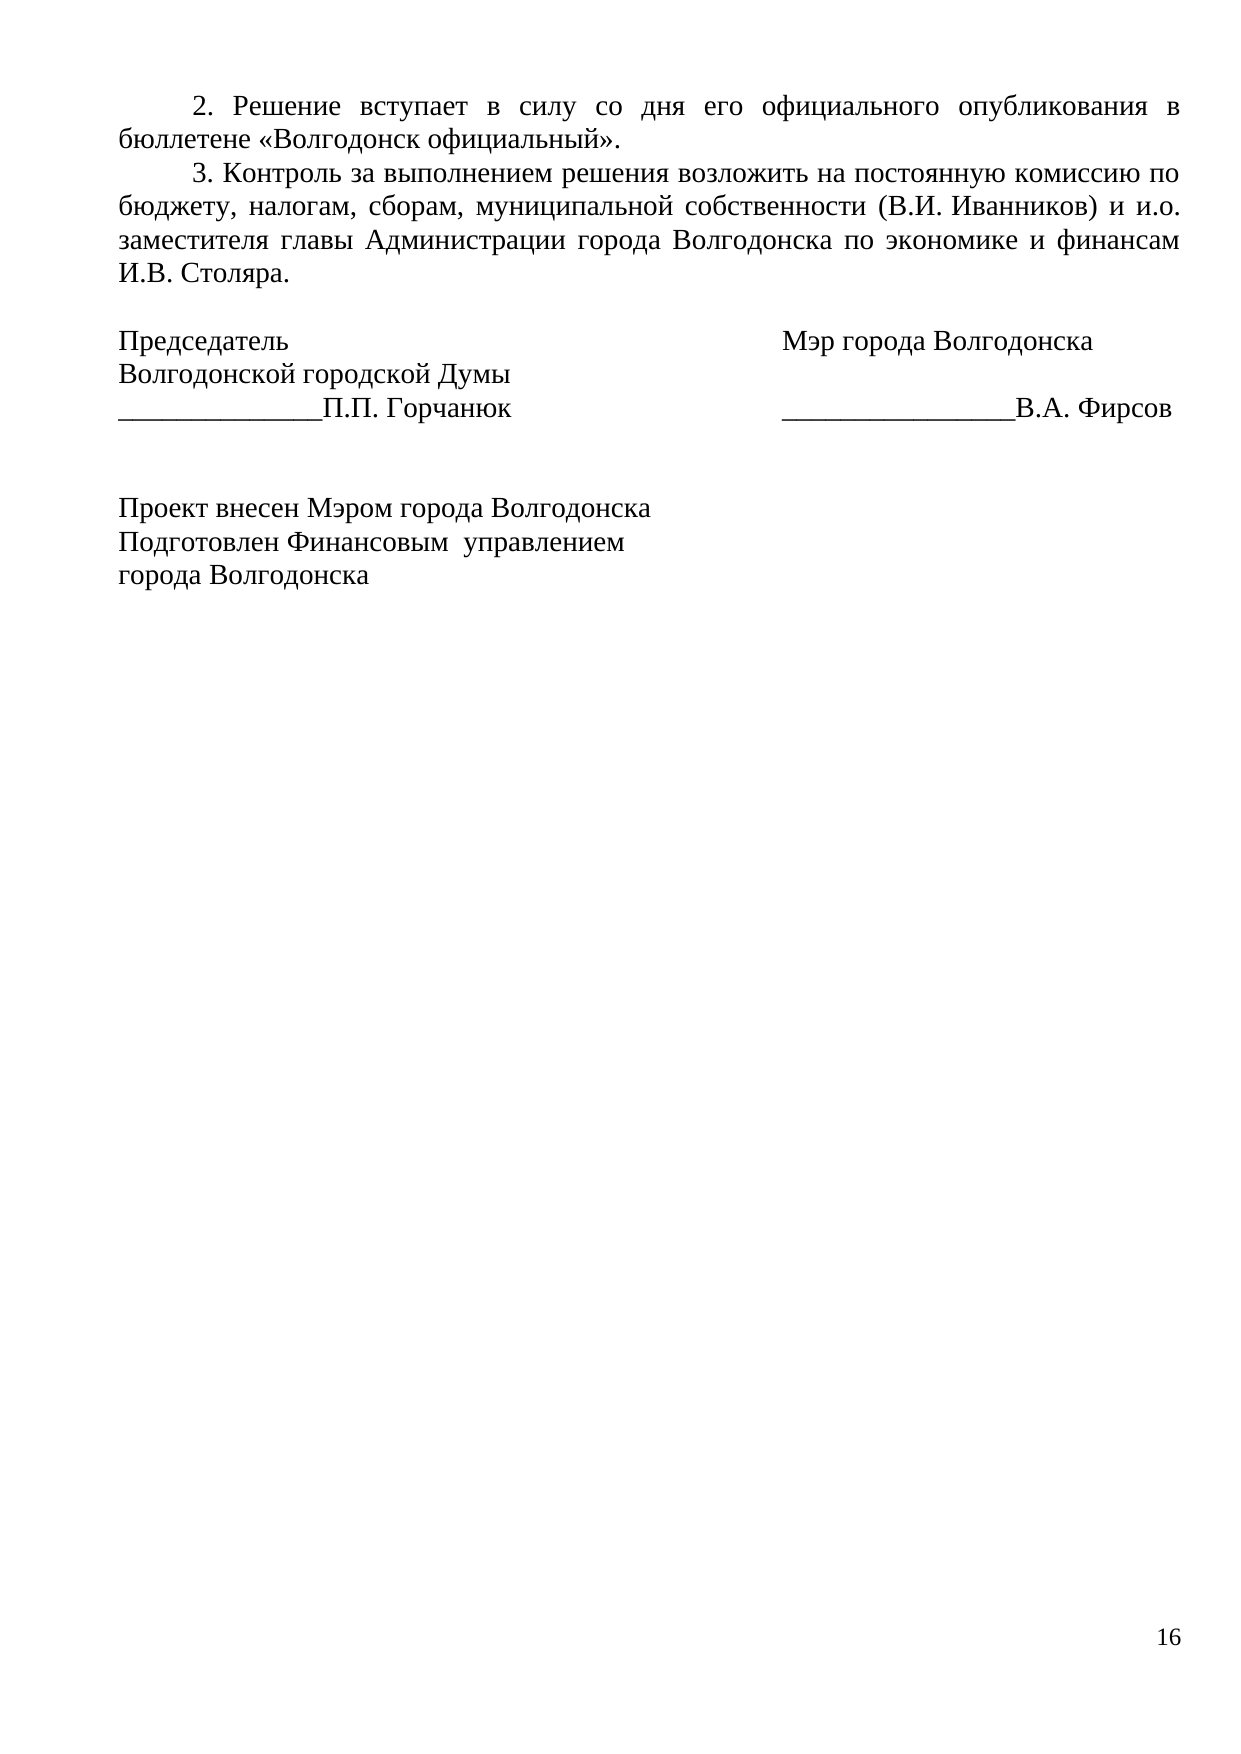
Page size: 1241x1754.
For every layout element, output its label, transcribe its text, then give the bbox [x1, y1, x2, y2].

text Председатель Мэр города Волгодонска [118, 323, 1181, 356]
text Проект внесен Мэром города Волгодонска [118, 490, 1181, 524]
text Волгодонской городской Думы [118, 356, 1181, 390]
text ______________П.П. Горчанюк ________________В.А. Фирсов [118, 390, 1181, 423]
text 3. Контроль за выполнением решения возложить на постоянную комиссию по бюджету, налогам, сборам, муниципальной собственности (В.И. Иванников) и и.о. заместителя главы Администрации города Волгодонска по экономике и финансам И.В. Столяра. [118, 155, 1181, 289]
text города Волгодонска [118, 557, 1181, 591]
text 2. Решение вступает в силу со дня его официального опубликования в бюллетене «Волгодонск официальный». [118, 88, 1181, 155]
text Подготовлен Финансовым управлением [118, 524, 1181, 557]
